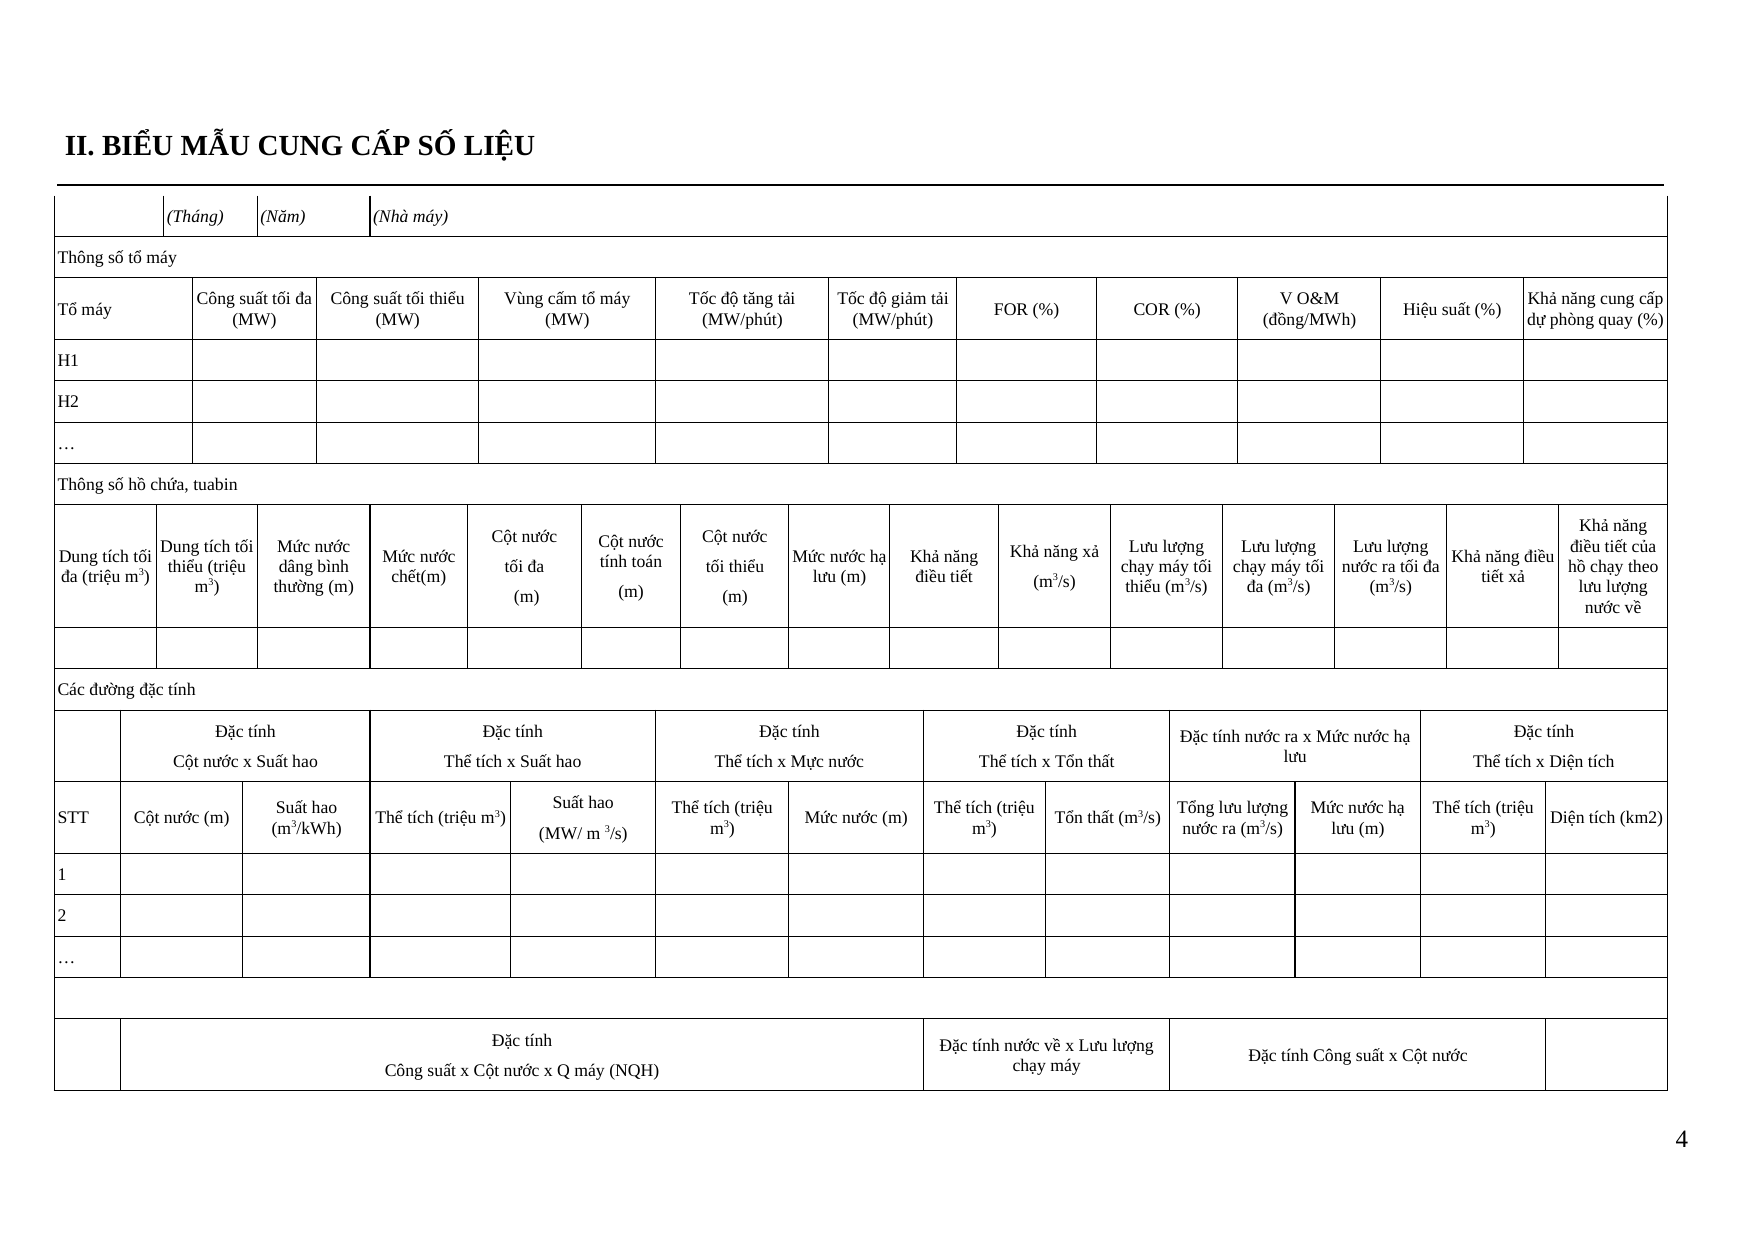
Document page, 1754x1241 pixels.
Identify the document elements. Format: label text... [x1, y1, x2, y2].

table_cell [1421, 854, 1545, 894]
table_cell [829, 381, 956, 422]
table_cell Mức nước (m) [789, 782, 923, 853]
table_cell Khả năng điều tiết [890, 505, 998, 627]
table_cell [1524, 381, 1667, 422]
table_cell Mức nước chết(m) [371, 505, 467, 627]
table_cell Thể tích (triệu m3) [924, 782, 1045, 853]
table_cell [890, 628, 998, 668]
table_cell Thông số tổ máy [55, 237, 1667, 277]
table_cell [1335, 628, 1446, 668]
table_cell [317, 340, 478, 380]
table_cell [121, 937, 242, 977]
table_cell Đặc tính Thể tích x Diện tích [1421, 711, 1667, 781]
table_cell [957, 381, 1096, 422]
table_cell [243, 895, 369, 936]
table_cell [1238, 423, 1380, 463]
table_cell [193, 423, 316, 463]
table_cell Lưu lượng chạy máy tối đa (m3/s) [1223, 505, 1334, 627]
table_cell Lưu lượng chạy máy tối thiểu (m3/s) [1111, 505, 1222, 627]
table_cell V O&M (đồng/MWh) [1238, 278, 1380, 339]
table_cell Mức nước dâng bình thường (m) [258, 505, 369, 627]
table_cell [789, 854, 923, 894]
table_cell [656, 854, 788, 894]
table_cell [1223, 628, 1334, 668]
table_cell 1 [55, 854, 120, 894]
table_cell [121, 895, 242, 936]
table_cell [511, 854, 655, 894]
table_cell [656, 423, 828, 463]
table_cell [55, 978, 1667, 1018]
table_cell Đặc tính Cột nước x Suất hao [121, 711, 369, 781]
table_cell Suất hao (m3/kWh) [243, 782, 369, 853]
table_cell [1170, 937, 1294, 977]
table_cell Đặc tính Công suất x Cột nước x Q máy (NQH) [121, 1019, 923, 1090]
table_cell Đặc tính Thể tích x Suất hao [371, 711, 655, 781]
table_cell Đặc tính Công suất x Cột nước [1170, 1019, 1545, 1090]
table_cell [999, 628, 1110, 668]
table_cell [468, 628, 581, 668]
table_cell Đặc tính Thể tích x Mực nước [656, 711, 923, 781]
table_cell [55, 1019, 120, 1090]
table_cell Tổng lưu lượng nước ra (m3/s) [1170, 782, 1294, 853]
table_cell [789, 937, 923, 977]
table_cell [1097, 423, 1237, 463]
table_cell [371, 854, 510, 894]
table_cell (Tháng) [164, 196, 257, 236]
table_cell Lưu lượng nước ra tối đa (m3/s) [1335, 505, 1446, 627]
table_cell (Năm) [258, 196, 369, 236]
table_cell [1111, 628, 1222, 668]
table_cell … [55, 937, 120, 977]
table_cell [957, 340, 1096, 380]
table_cell [243, 937, 369, 977]
table_cell [258, 628, 369, 668]
table_cell [371, 895, 510, 936]
table_cell [1546, 937, 1667, 977]
table_cell [656, 381, 828, 422]
table_cell Khả năng điều tiết của hồ chạy theo lưu lượng nước về [1559, 505, 1667, 627]
table_cell (Nhà máy) [371, 196, 1667, 236]
table_cell [681, 628, 788, 668]
table_cell 2 [55, 895, 120, 936]
table_cell Thông số hồ chứa, tuabin [55, 464, 1667, 504]
table_cell [1296, 895, 1420, 936]
table_cell Cột nước tính toán (m) [582, 505, 680, 627]
table_cell [1238, 340, 1380, 380]
table_cell Đặc tính Thể tích x Tổn thất [924, 711, 1169, 781]
table_cell Khả năng xả (m3/s) [999, 505, 1110, 627]
table_cell [371, 937, 510, 977]
table_cell [1421, 895, 1545, 936]
table_cell [1524, 423, 1667, 463]
table_cell [1296, 937, 1420, 977]
table_cell [511, 895, 655, 936]
table_cell [479, 423, 655, 463]
table_cell Tốc độ tăng tải (MW/phút) [656, 278, 828, 339]
table_cell STT [55, 782, 120, 853]
table_cell … [55, 423, 192, 463]
table_cell Đặc tính nước về x Lưu lượng chạy máy [924, 1019, 1169, 1090]
table_cell [789, 628, 889, 668]
table_cell Thể tích (triệu m3) [656, 782, 788, 853]
table_cell H1 [55, 340, 192, 380]
table_cell [656, 937, 788, 977]
table_cell COR (%) [1097, 278, 1237, 339]
table_cell [656, 895, 788, 936]
table_cell [1546, 895, 1667, 936]
table_cell Thể tích (triệu m3) [371, 782, 510, 853]
table_cell [121, 854, 242, 894]
table_cell [1170, 854, 1294, 894]
table_cell Vùng cấm tổ máy (MW) [479, 278, 655, 339]
table_cell Mức nước hạ lưu (m) [789, 505, 889, 627]
table_cell [1447, 628, 1558, 668]
table_cell Cột nước tối đa (m) [468, 505, 581, 627]
table_cell [317, 381, 478, 422]
table_cell [243, 854, 369, 894]
table_cell [924, 895, 1045, 936]
table_cell [957, 423, 1096, 463]
table_cell [157, 628, 257, 668]
table_cell [1524, 340, 1667, 380]
table_cell Công suất tối đa (MW) [193, 278, 316, 339]
table_cell [193, 381, 316, 422]
table_cell Khả năng cung cấp dự phòng quay (%) [1524, 278, 1667, 339]
table_cell [924, 854, 1045, 894]
table_cell Suất hao (MW/ m 3/s) [511, 782, 655, 853]
table_cell [829, 340, 956, 380]
table_cell [1381, 423, 1523, 463]
table_cell [479, 340, 655, 380]
table_cell [193, 340, 316, 380]
table_cell [1559, 628, 1667, 668]
table_cell [656, 340, 828, 380]
table_cell [317, 423, 478, 463]
table_cell H2 [55, 381, 192, 422]
table_cell [789, 895, 923, 936]
table_cell [1421, 937, 1545, 977]
table_cell [1170, 895, 1294, 936]
table_cell FOR (%) [957, 278, 1096, 339]
table_cell Cột nước (m) [121, 782, 242, 853]
table_cell Cột nước tối thiểu (m) [681, 505, 788, 627]
table_cell [1546, 854, 1667, 894]
table_cell Tốc độ giảm tải (MW/phút) [829, 278, 956, 339]
table_cell Đặc tính nước ra x Mức nước hạ lưu [1170, 711, 1420, 781]
table_cell Mức nước hạ lưu (m) [1296, 782, 1420, 853]
table_cell [1381, 340, 1523, 380]
table_cell [371, 628, 467, 668]
table_cell [1046, 854, 1169, 894]
table_cell [1097, 340, 1237, 380]
table_cell Diện tích (km2) [1546, 782, 1667, 853]
table_cell Dung tích tối thiểu (triệu m3) [157, 505, 257, 627]
table_cell Thể tích (triệu m3) [1421, 782, 1545, 853]
table_cell [1046, 937, 1169, 977]
table_cell [829, 423, 956, 463]
table_cell [1296, 854, 1420, 894]
table_cell Khả năng điều tiết xả [1447, 505, 1558, 627]
table_cell [1046, 895, 1169, 936]
table_cell Dung tích tối đa (triệu m3) [55, 505, 156, 627]
table_cell Hiệu suất (%) [1381, 278, 1523, 339]
table_cell Công suất tối thiểu (MW) [317, 278, 478, 339]
table_cell [1546, 1019, 1667, 1090]
table_cell Tổn thất (m3/s) [1046, 782, 1169, 853]
table_cell [1238, 381, 1380, 422]
table_cell [511, 937, 655, 977]
table_cell Tổ máy [55, 278, 192, 339]
table_cell [924, 937, 1045, 977]
table_cell [55, 711, 120, 781]
table_cell [479, 381, 655, 422]
table_cell [55, 196, 163, 236]
table_cell Các đường đặc tính [55, 669, 1667, 709]
table_cell [582, 628, 680, 668]
table_cell [55, 628, 156, 668]
table_cell [1097, 381, 1237, 422]
table_cell [1381, 381, 1523, 422]
table_header II. BIỂU MẪU CUNG CẤP SỐ LIỆU [54, 119, 1667, 196]
